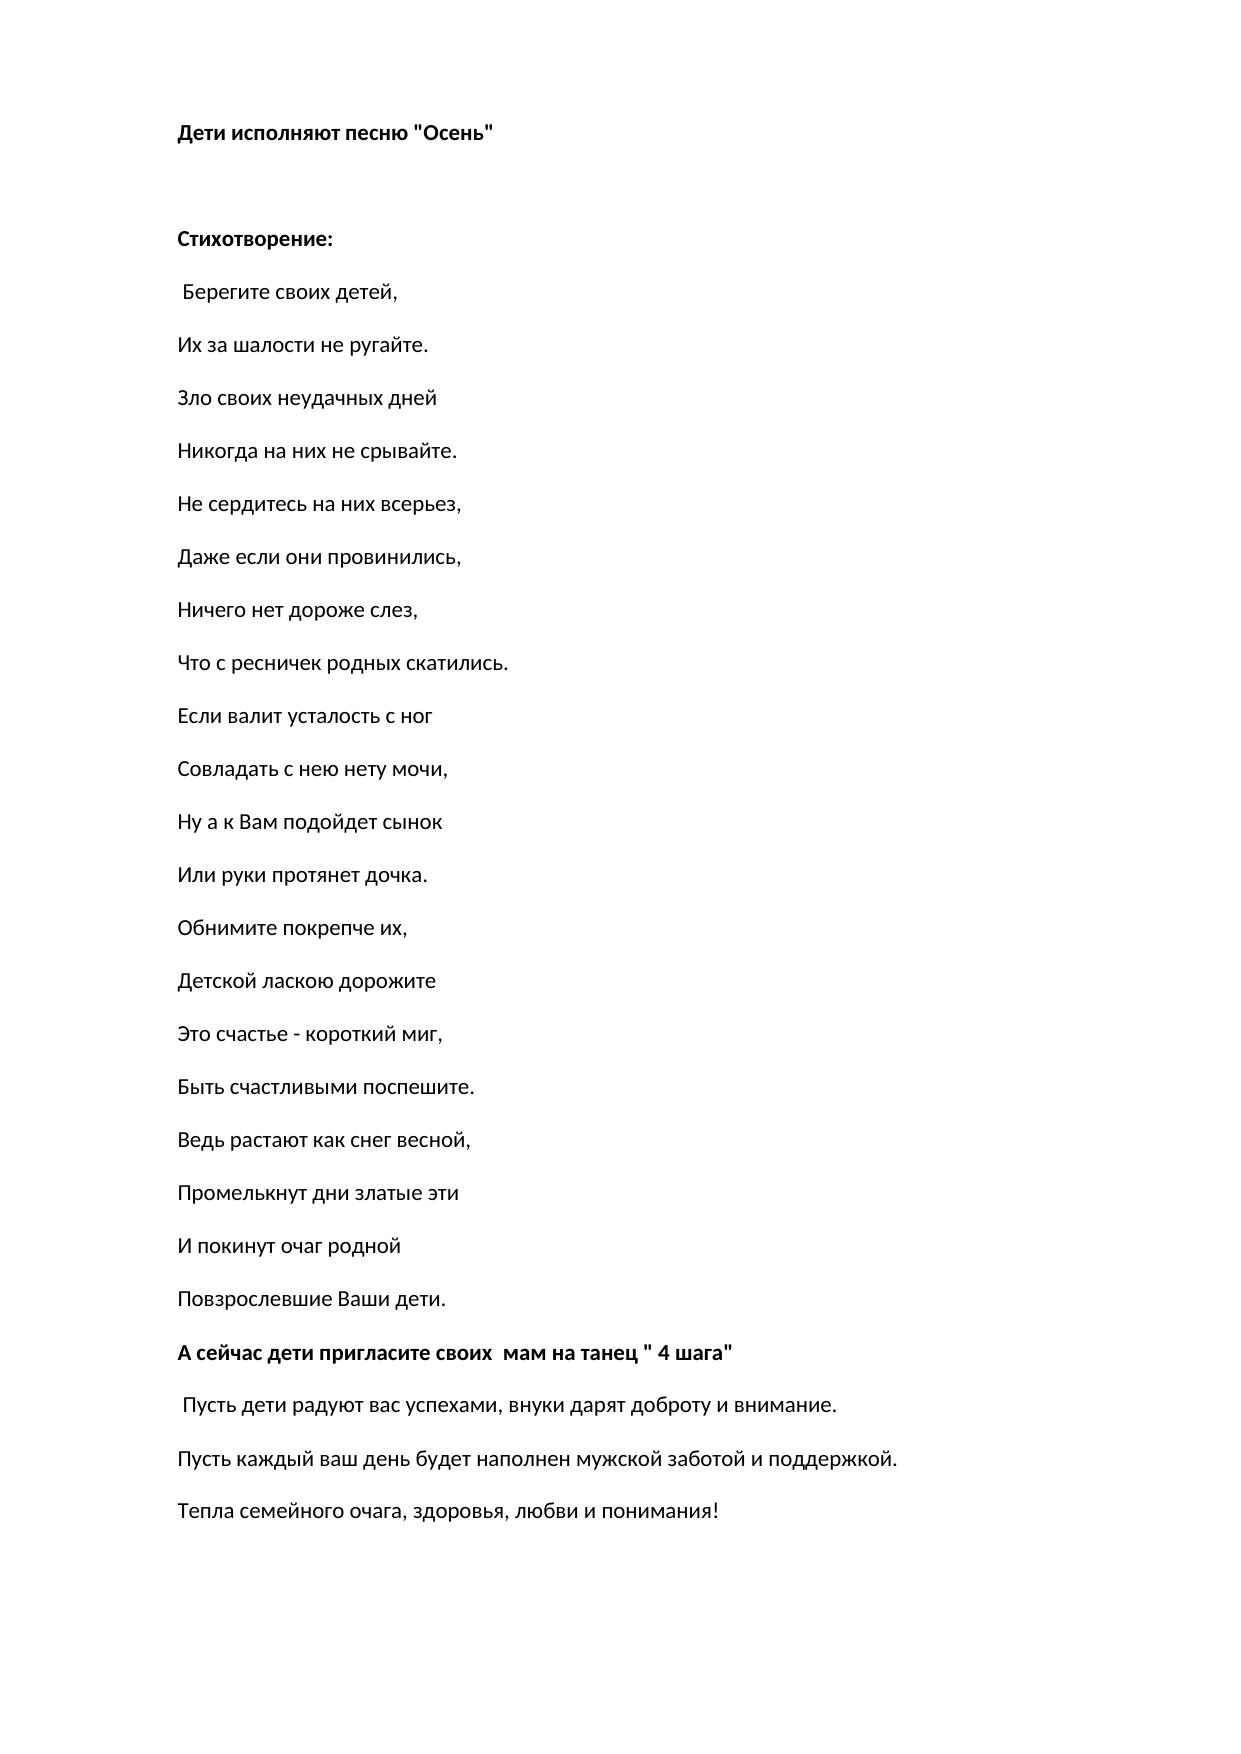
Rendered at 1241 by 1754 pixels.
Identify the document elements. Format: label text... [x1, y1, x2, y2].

text Что с ресничек родных скатились. [177, 648, 1152, 676]
text Зло своих неудачных дней [177, 383, 1152, 411]
text Ведь растают как снег весной, [177, 1126, 1152, 1153]
text Даже если они провинились, [177, 542, 1152, 570]
text Дети исполняют песню "Осень" [177, 118, 1152, 146]
text Пусть дети радуют вас успехами, внуки дарят доброту и внимание. [177, 1391, 1152, 1419]
text Никогда на них не срывайте. [177, 436, 1152, 464]
text Повзрослевшие Ваши дети. [177, 1284, 1152, 1313]
text Обнимите покрепче их, [177, 913, 1152, 941]
text Не сердитесь на них всерьез, [177, 489, 1152, 517]
text Детской ласкою дорожите [177, 966, 1152, 994]
text Берегите своих детей, [177, 277, 1152, 305]
text Это счастье - короткий миг, [177, 1019, 1152, 1047]
text Ничего нет дороже слез, [177, 595, 1152, 623]
text Совладать с нею нету мочи, [177, 754, 1152, 782]
text И покинут очаг родной [177, 1232, 1152, 1259]
text Стихотворение: [177, 224, 1152, 252]
text Если валит усталость с ног [177, 701, 1152, 729]
text Или руки протянет дочка. [177, 860, 1152, 888]
text А сейчас дети пригласите своих мам на танец " 4 шага" [177, 1338, 1152, 1366]
text Ну а к Вам подойдет сынок [177, 807, 1152, 835]
text Их за шалости не ругайте. [177, 330, 1152, 358]
text Быть счастливыми поспешите. [177, 1072, 1152, 1101]
text Промелькнут дни златые эти [177, 1178, 1152, 1207]
text Тепла семейного очага, здоровья, любви и понимания! [177, 1497, 1152, 1525]
text Пусть каждый ваш день будет наполнен мужской заботой и поддержкой. [177, 1444, 1152, 1472]
